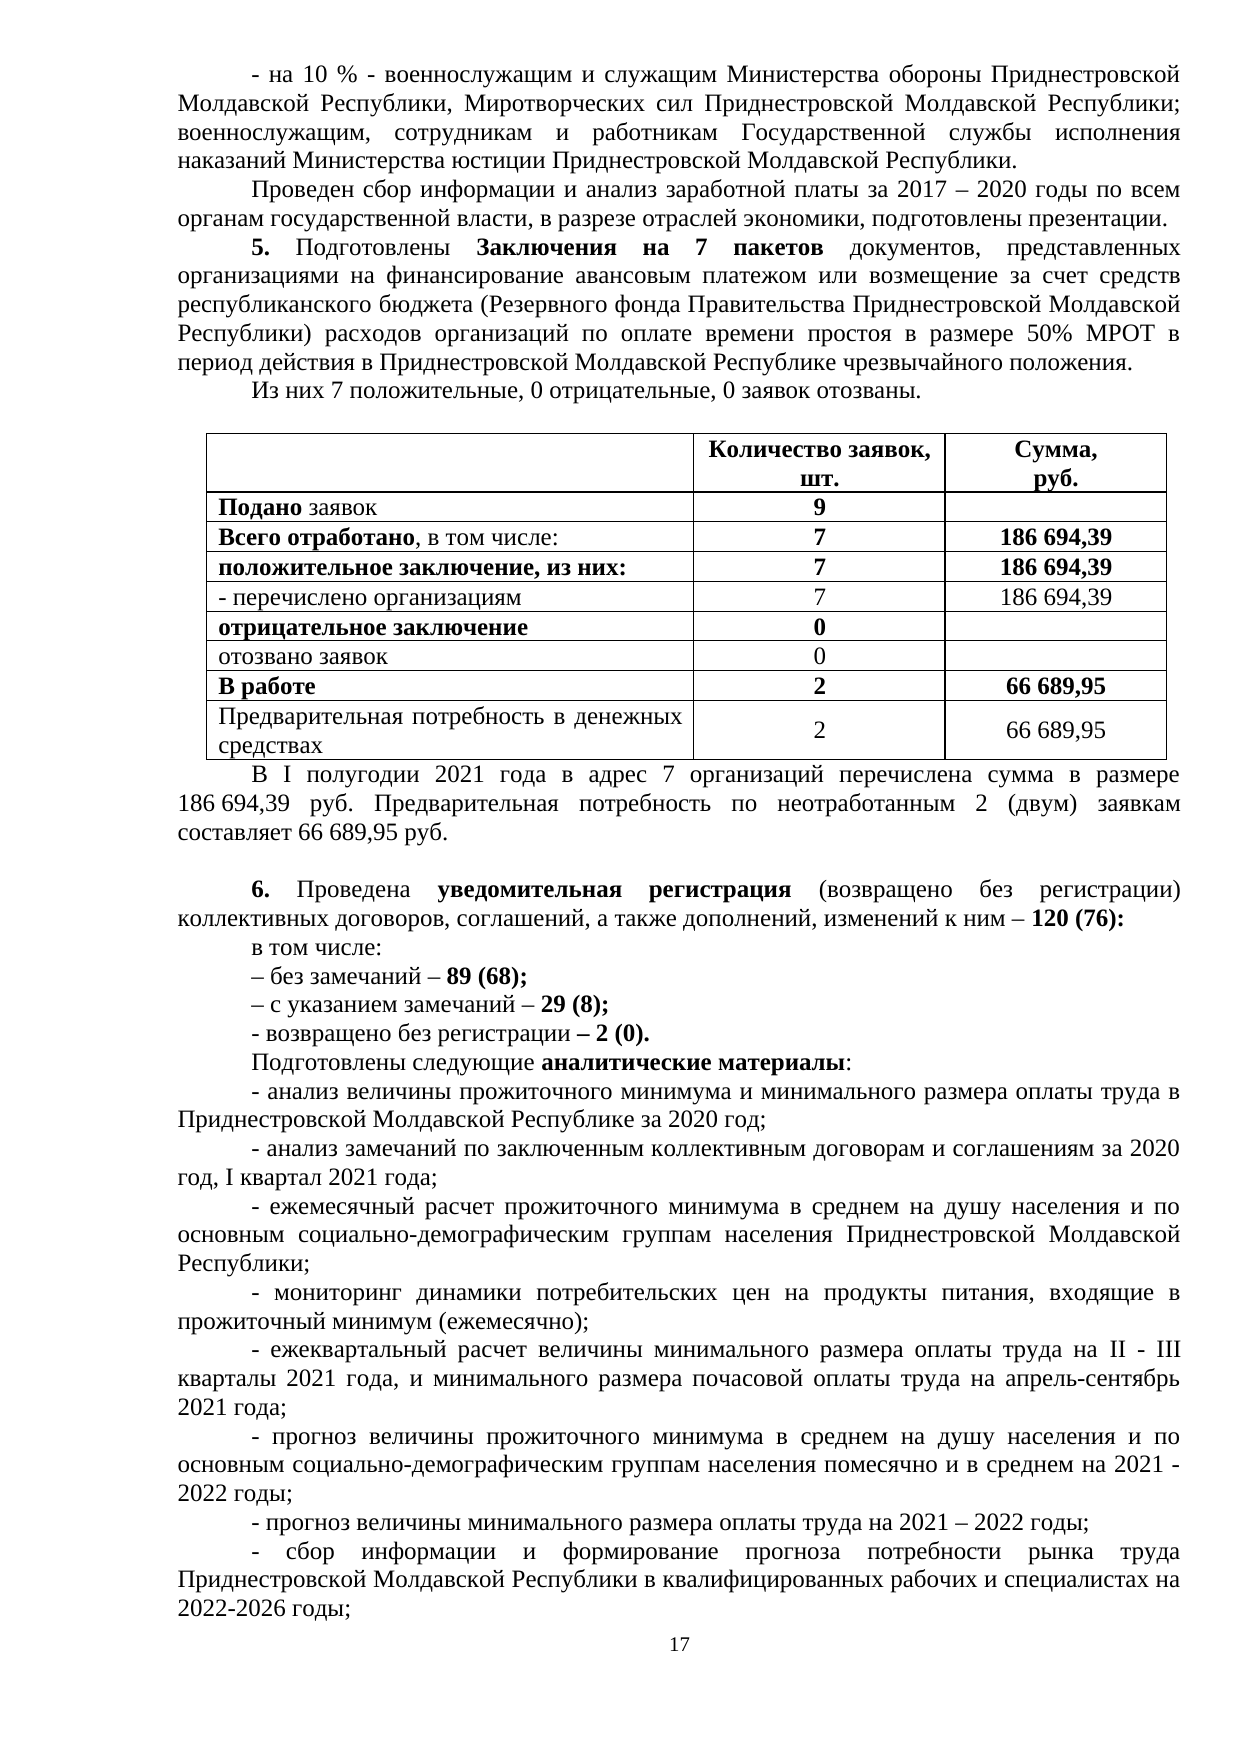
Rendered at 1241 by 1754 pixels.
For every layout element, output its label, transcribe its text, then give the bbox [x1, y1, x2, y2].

text – без замечаний – 89 (68); [177, 961, 1181, 989]
text В I полугодии 2021 года в адрес 7 организаций перечислена сумма в размере 186 694,39 руб. Предварительная потребность по неотработанным 2 (двум) заявкам составляет 66 689,95 руб. [177, 759, 1181, 846]
table_cell отрицательное заключение [207, 612, 693, 640]
table_cell [946, 612, 1166, 640]
table_cell 66 689,95 [946, 701, 1166, 758]
table_cell [946, 641, 1166, 670]
table_cell положительное заключение, из них: [207, 552, 693, 581]
table_cell 0 [694, 612, 944, 640]
table_cell 186 694,39 [946, 582, 1166, 611]
table_cell 186 694,39 [946, 522, 1166, 551]
text в том числе: [177, 932, 1181, 961]
text - анализ величины прожиточного минимума и минимального размера оплаты труда в Приднестровской Молдавской Республике за 2020 год; [177, 1076, 1181, 1133]
text Подготовлены следующие аналитические материалы: [177, 1047, 1181, 1076]
text Проведен сбор информации и анализ заработной платы за 2017 – 2020 годы по всем органам государственной власти, в разрезе отраслей экономики, подготовлены презентации. [177, 174, 1181, 232]
text - сбор информации и формирование прогноза потребности рынка труда Приднестровской Молдавской Республики в квалифицированных рабочих и специалистах на 2022-2026 годы; [177, 1536, 1181, 1622]
table_cell Всего отработано, в том числе: [207, 522, 693, 551]
table_header Количество заявок, шт. [694, 434, 944, 491]
table_cell 7 [694, 552, 944, 581]
table_cell - перечислено организациям [207, 582, 693, 611]
table_cell 9 [694, 493, 944, 521]
text - прогноз величины минимального размера оплаты труда на 2021 – 2022 годы; [177, 1507, 1181, 1536]
text Из них 7 положительные, 0 отрицательные, 0 заявок отозваны. [177, 375, 1181, 404]
text – с указанием замечаний – 29 (8); [177, 989, 1181, 1018]
text 6. Проведена уведомительная регистрация (возвращено без регистрации) коллективных договоров, соглашений, а также дополнений, изменений к ним – 120 (76): [177, 874, 1181, 932]
table_cell Предварительная потребность в денежных средствах [207, 701, 693, 758]
text 5. Подготовлены Заключения на 7 пакетов документов, представленных организациями на финансирование авансовым платежом или возмещение за счет средств республиканского бюджета (Резервного фонда Правительства Приднестровской Молдавской Республики) расходов организаций по оплате времени простоя в размере 50% МРОТ в период действия в Приднестровской Молдавской Республике чрезвычайного положения. [177, 232, 1181, 375]
table_cell 7 [694, 582, 944, 611]
table_cell 2 [694, 701, 944, 758]
table_cell 0 [694, 641, 944, 670]
text - мониторинг динамики потребительских цен на продукты питания, входящие в прожиточный минимум (ежемесячно); [177, 1277, 1181, 1334]
table_cell отозвано заявок [207, 641, 693, 670]
table_cell В работе [207, 671, 693, 700]
text - на 10 % - военнослужащим и служащим Министерства обороны Приднестровской Молдавской Республики, Миротворческих сил Приднестровской Молдавской Республики; военнослужащим, сотрудникам и работникам Государственной службы исполнения наказаний Министерства юстиции Приднестровской Молдавской Республики. [177, 59, 1181, 174]
text - возвращено без регистрации – 2 (0). [177, 1018, 1181, 1047]
table_cell 7 [694, 522, 944, 551]
table_header Сумма, руб. [946, 434, 1166, 491]
table_cell [946, 493, 1166, 521]
table_cell 186 694,39 [946, 552, 1166, 581]
table_cell Подано заявок [207, 493, 693, 521]
table_cell 66 689,95 [946, 671, 1166, 700]
table_header [207, 434, 693, 491]
text - ежеквартальный расчет величины минимального размера оплаты труда на II - III кварталы 2021 года, и минимального размера почасовой оплаты труда на апрель-сентябрь 2021 года; [177, 1334, 1181, 1421]
text - анализ замечаний по заключенным коллективным договорам и соглашениям за 2020 год, I квартал 2021 года; [177, 1133, 1181, 1191]
text - ежемесячный расчет прожиточного минимума в среднем на душу населения и по основным социально-демографическим группам населения Приднестровской Молдавской Республики; [177, 1191, 1181, 1277]
text - прогноз величины прожиточного минимума в среднем на душу населения и по основным социально-демографическим группам населения помесячно и в среднем на 2021 - 2022 годы; [177, 1421, 1181, 1507]
table_cell 2 [694, 671, 944, 700]
